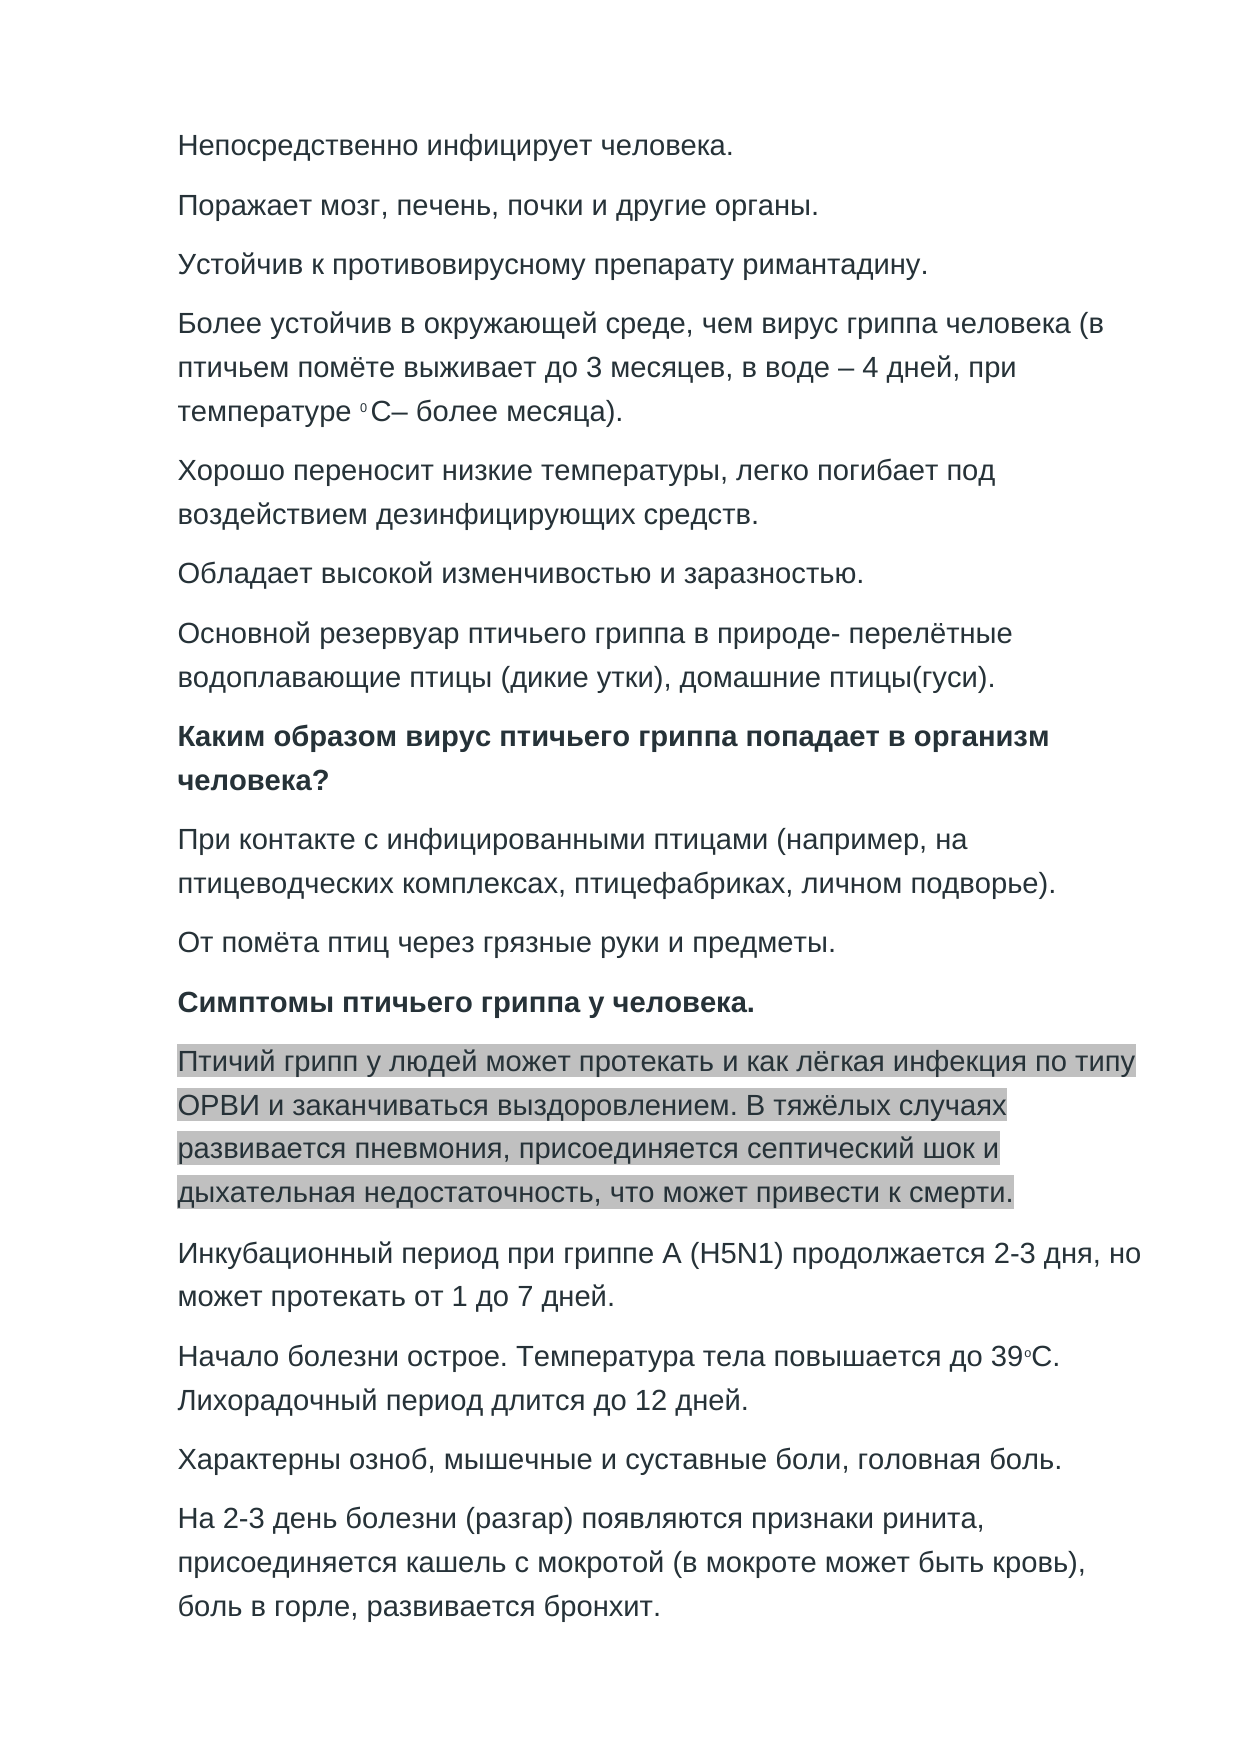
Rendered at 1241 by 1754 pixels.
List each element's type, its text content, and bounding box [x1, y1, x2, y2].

text Поражает мозг, печень, почки и другие органы. [177, 177, 1152, 221]
text Хорошо переносит низкие температуры, легко погибает под воздействием дезинфицирующих средств. [177, 443, 1152, 531]
text Основной резервуар птичьего гриппа в природе- перелётные водоплавающие птицы (дикие утки), домашние птицы(гуси). [177, 606, 1152, 693]
text Характерны озноб, мышечные и суставные боли, головная боль. [177, 1432, 1152, 1475]
text На 2-3 день болезни (разгар) появляются признаки ринита, присоединяется кашель с мокротой (в мокроте может быть кровь), боль в горле, развивается бронхит. [177, 1491, 1152, 1622]
text Инкубационный период при гриппе А (H5N1) продолжается 2-3 дня, но может протекать от 1 до 7 дней. [177, 1225, 1152, 1313]
text Непосредственно инфицирует человека. [177, 118, 1152, 162]
text Птичий грипп у людей может протекать и как лёгкая инфекция по типу ОРВИ и заканчиваться выздоровлением. В тяжёлых случаях развивается пневмония, присоединяется септический шок и дыхательная недостаточность, что может привести к смерти. [177, 1034, 1152, 1209]
text Начало болезни острое. Температура тела повышается до 39оС. Лихорадочный период длится до 12 дней. [177, 1328, 1152, 1416]
text Обладает высокой изменчивостью и заразностью. [177, 546, 1152, 590]
text Более устойчив в окружающей среде, чем вирус гриппа человека (в птичьем помёте выживает до 3 месяцев, в воде – 4 дней, при температуре 0 С– более месяца). [177, 296, 1152, 427]
text Каким образом вирус птичьего гриппа попадает в организм человека? [177, 709, 1152, 796]
text Устойчив к противовирусному препарату римантадину. [177, 237, 1152, 281]
text Симптомы птичьего гриппа у человека. [177, 974, 1152, 1018]
text При контакте с инфицированными птицами (например, на птицеводческих комплексах, птицефабриках, личном подворье). [177, 812, 1152, 899]
text От помёта птиц через грязные руки и предметы. [177, 915, 1152, 959]
